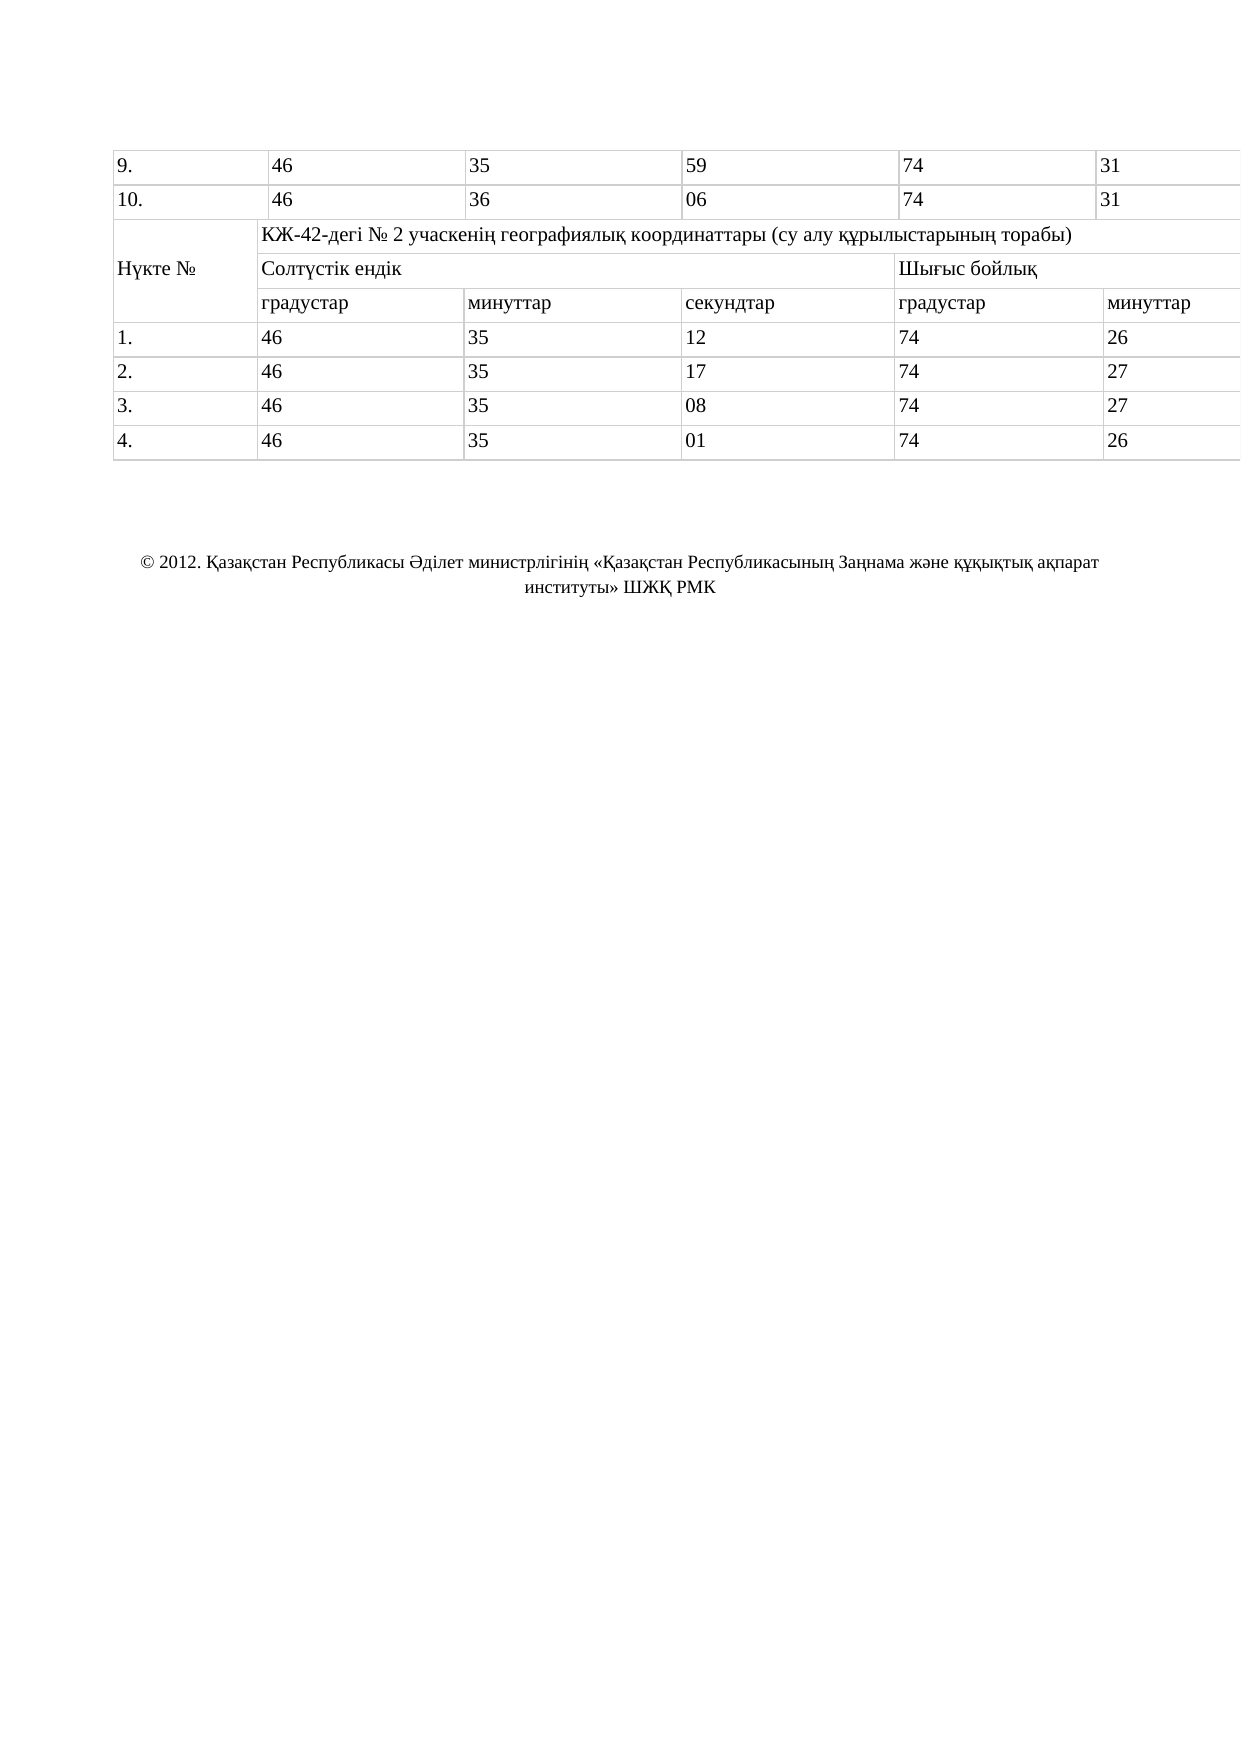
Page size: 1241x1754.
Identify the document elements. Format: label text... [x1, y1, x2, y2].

table_cell 46 [258, 358, 463, 391]
table_cell 46 [269, 186, 465, 219]
table_cell 46 [269, 151, 465, 184]
table_cell 74 [895, 323, 1103, 356]
table_header КЖ-42-дегі № 2 учаскенің географиялық координаттары (су алу құрылыстарының торабы) [258, 220, 1240, 253]
table_cell 35 [465, 392, 681, 425]
table_cell 35 [465, 426, 681, 459]
table_cell 1. [114, 323, 257, 356]
table_cell 06 [683, 186, 898, 219]
table_cell 01 [682, 426, 894, 459]
table_cell 74 [900, 151, 1095, 184]
table_cell 26 [1104, 426, 1240, 459]
table_cell 74 [895, 358, 1103, 391]
table_cell 31 [1097, 151, 1240, 184]
table_cell 31 [1097, 186, 1240, 219]
table_cell секундтар [682, 289, 894, 322]
table_cell 46 [258, 392, 463, 425]
table_cell 35 [466, 151, 681, 184]
table_cell 10. [114, 186, 268, 219]
table_cell 35 [465, 358, 681, 391]
table_header Нүкте № [114, 220, 257, 322]
table_cell градустар [895, 289, 1103, 322]
table_cell 2. [114, 358, 257, 391]
table_cell минуттар [1104, 289, 1240, 322]
table_cell 46 [258, 426, 463, 459]
table_cell 74 [900, 186, 1095, 219]
table_cell 4. [114, 426, 257, 459]
table_cell 74 [895, 426, 1103, 459]
table_cell 35 [465, 323, 681, 356]
table_cell Солтүстік ендік [258, 254, 894, 287]
table_cell минуттар [465, 289, 681, 322]
text © 2012. Қазақстан Республикасы Әділет министрлігінің «Қазақстан Республикасының Заңнама және құқықтық ақпарат институты» ШЖҚ РМК [112, 551, 1128, 598]
table_cell 12 [682, 323, 894, 356]
table_cell 27 [1104, 392, 1240, 425]
table_cell 08 [682, 392, 894, 425]
table_cell градустар [258, 289, 463, 322]
table_cell 46 [258, 323, 463, 356]
table_cell Шығыс бойлық [895, 254, 1240, 287]
table_cell 59 [683, 151, 898, 184]
table_cell 36 [466, 186, 681, 219]
table_cell 26 [1104, 323, 1240, 356]
table_cell 27 [1104, 358, 1240, 391]
table_cell 9. [114, 151, 268, 184]
table_cell 17 [682, 358, 894, 391]
table_cell 74 [895, 392, 1103, 425]
table_cell 3. [114, 392, 257, 425]
